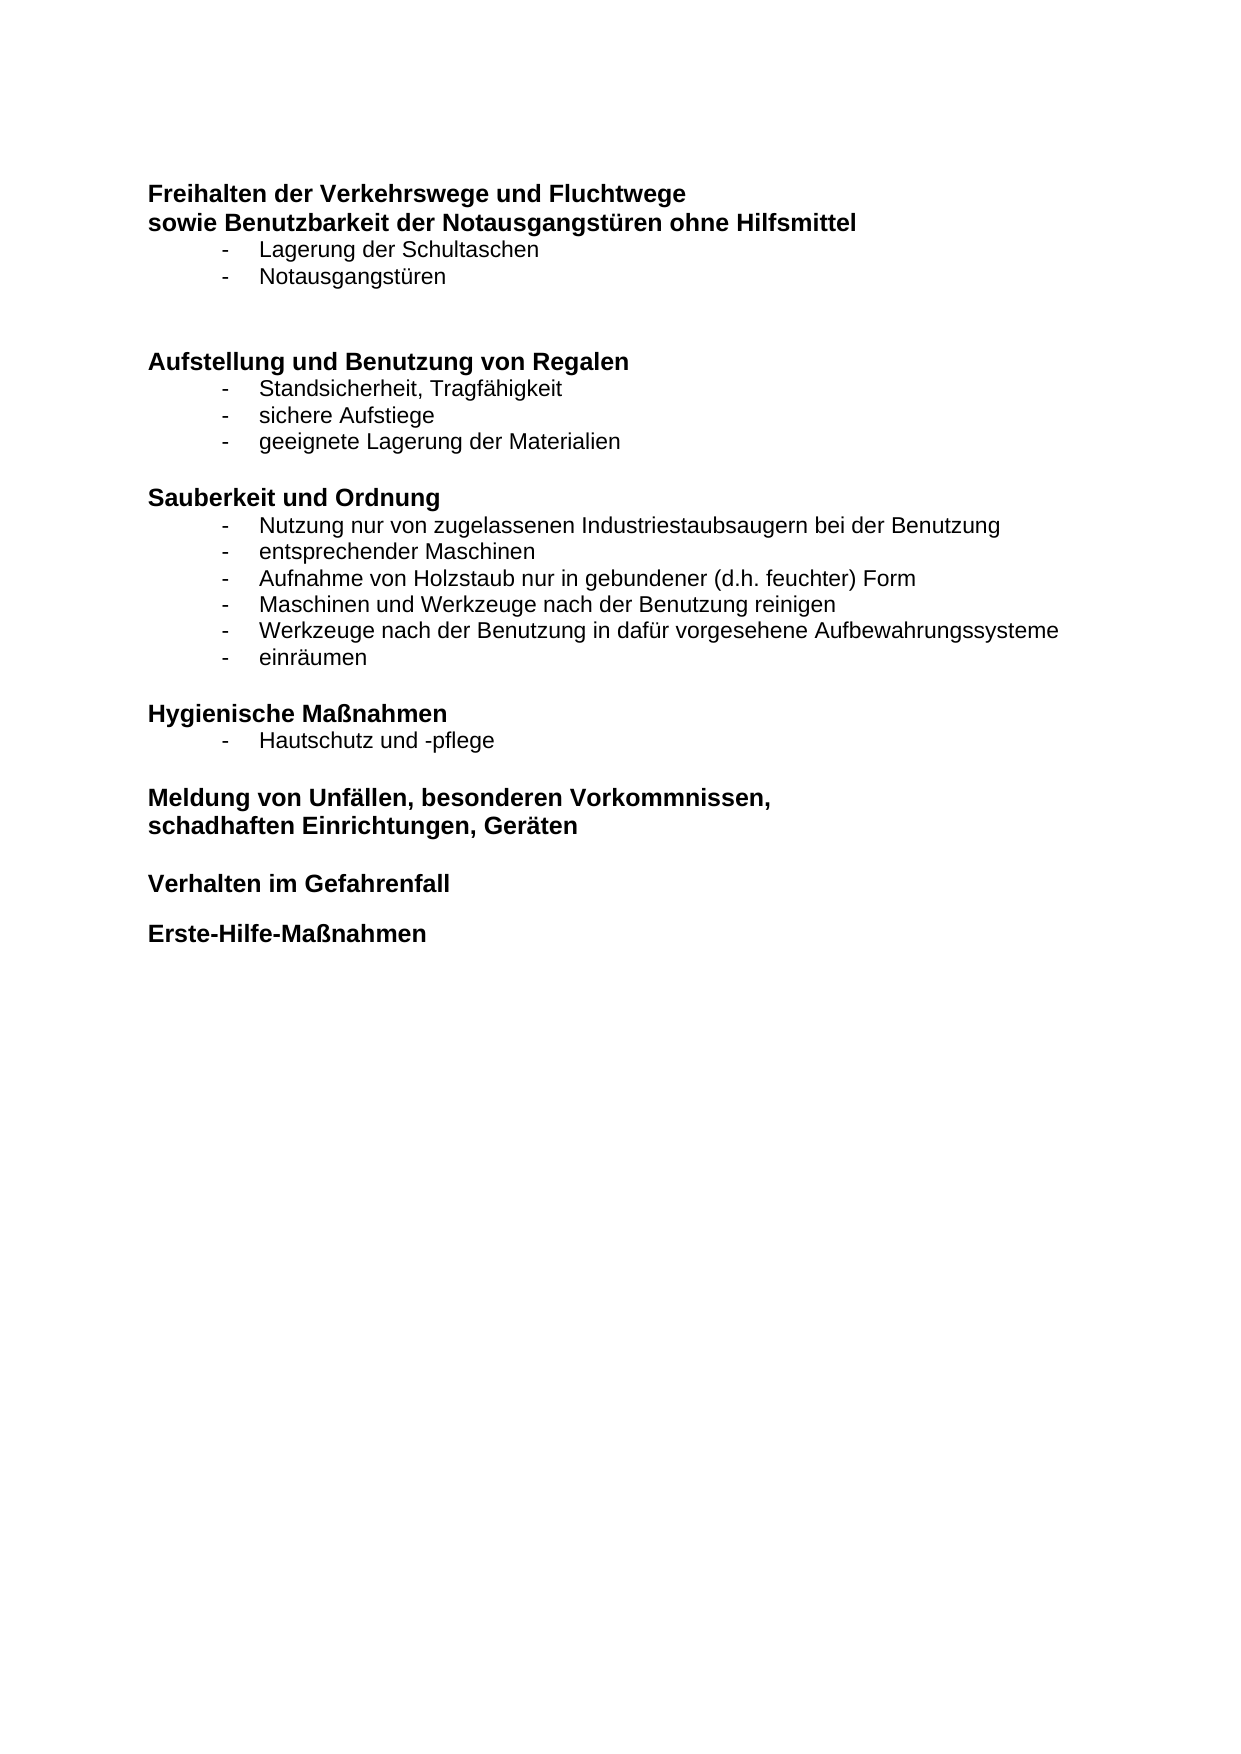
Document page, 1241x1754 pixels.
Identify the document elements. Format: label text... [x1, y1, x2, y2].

text Meldung von Unfällen, besonderen Vorkommnissen, [148, 783, 1093, 811]
text Sauberkeit und Ordnung [148, 483, 1093, 512]
list Notausgangstüren [221, 263, 1093, 289]
list Lagerung der Schultaschen [221, 236, 1093, 263]
list Werkzeuge nach der Benutzung in dafür vorgesehene Aufbewahrungssysteme [221, 617, 1093, 644]
text Hygienische Maßnahmen [148, 699, 1093, 727]
text schadhaften Einrichtungen, Geräten [148, 811, 1093, 840]
list geeignete Lagerung der Materialien [221, 428, 1093, 454]
list sichere Aufstiege [221, 402, 1093, 428]
list entsprechender Maschinen [221, 538, 1093, 564]
list einräumen [221, 644, 1093, 670]
list Standsicherheit, Tragfähigkeit [221, 375, 1093, 402]
list Aufnahme von Holzstaub nur in gebundener (d.h. feuchter) Form [221, 564, 1093, 591]
text Freihalten der Verkehrswege und Fluchtwege [148, 179, 1093, 208]
text sowie Benutzbarkeit der Notausgangstüren ohne Hilfsmittel [148, 208, 1093, 236]
text Verhalten im Gefahrenfall [148, 869, 1093, 898]
list Hautschutz und -pflege [221, 727, 1093, 754]
text Erste-Hilfe-Maßnahmen [148, 919, 1093, 948]
list Nutzung nur von zugelassenen Industriestaubsaugern bei der Benutzung [221, 512, 1093, 538]
list Maschinen und Werkzeuge nach der Benutzung reinigen [221, 591, 1093, 617]
text Aufstellung und Benutzung von Regalen [148, 347, 1093, 375]
